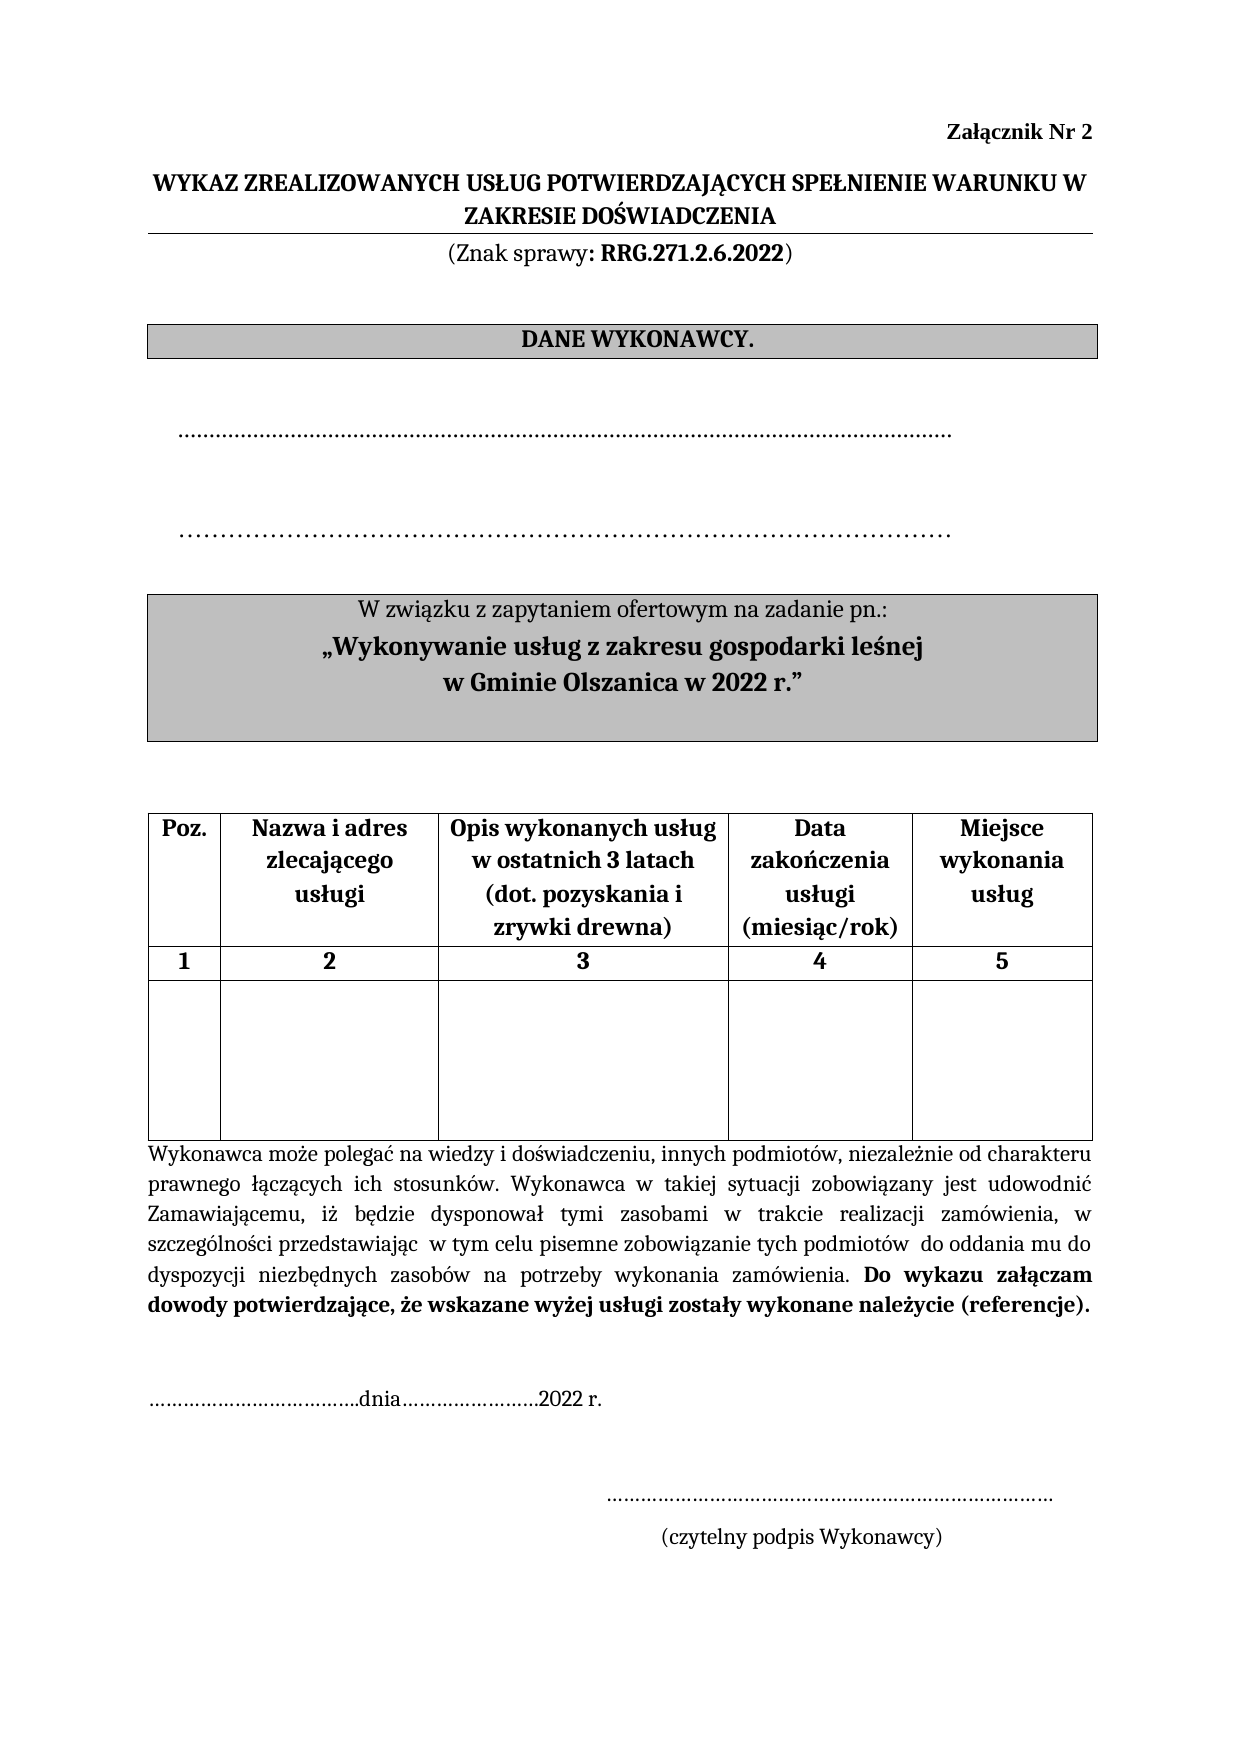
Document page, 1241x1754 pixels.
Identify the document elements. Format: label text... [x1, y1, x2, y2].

text (czytelny podpis Wykonawcy) [148, 1524, 1093, 1551]
table_cell [729, 981, 912, 1139]
table_cell [149, 981, 220, 1139]
table_header Poz. [149, 814, 220, 946]
table_header Miejsce wykonania usług [913, 814, 1092, 946]
table_cell 5 [913, 947, 1092, 979]
text WYKAZ ZREALIZOWANYCH USŁUG POTWIERDZAJĄCYCH SPEŁNIENIE WARUNKU W ZAKRESIE DOŚWIADCZENIA [148, 169, 1093, 233]
text Załącznik Nr 2 [148, 118, 1093, 144]
table_cell 1 [149, 947, 220, 979]
table_cell [221, 981, 438, 1139]
table_header DANE WYKONAWCY. [148, 325, 1097, 358]
text (Znak sprawy: RRG.271.2.6.2022) [148, 238, 1093, 267]
text ……………………………….dnia……………………2022 r. [148, 1385, 1093, 1412]
text Wykonawca może polegać na wiedzy i doświadczeniu, innych podmiotów, niezależnie od charakteru prawnego łączących ich stosunków. Wykonawca w takiej sytuacji zobowiązany jest udowodnić Zamawiającemu, iż będzie dysponował tymi zasobami w trakcie realizacji zamówienia, w szczególności przedstawiając w tym celu pisemne zobowiązanie tych podmiotów do oddania mu do dyspozycji niezbędnych zasobów na potrzeby wykonania zamówienia. Do wykazu załączam dowody potwierdzające, że wskazane wyżej usługi zostały wykonane należycie (referencje). [148, 1141, 1093, 1318]
text ………………………………………………………………………………… [177, 514, 1093, 542]
table_cell [913, 981, 1092, 1139]
table_cell 4 [729, 947, 912, 979]
table_cell [439, 981, 728, 1139]
table_header Opis wykonanych usług w ostatnich 3 latach (dot. pozyskania i zrywki drewna) [439, 814, 728, 946]
table_header W związku z zapytaniem ofertowym na zadanie pn.: „Wykonywanie usług z zakresu gospodarki leśnej w Gminie Olszanica w 2022 r.” [148, 595, 1097, 741]
text …………………………………………………………………… [148, 1481, 1093, 1507]
table_header Nazwa i adres zlecającego usługi [221, 814, 438, 946]
table_cell 2 [221, 947, 438, 979]
text ............................................................................................................................ [177, 414, 1093, 443]
table_cell 3 [439, 947, 728, 979]
table_header Data zakończenia usługi (miesiąc/rok) [729, 814, 912, 946]
